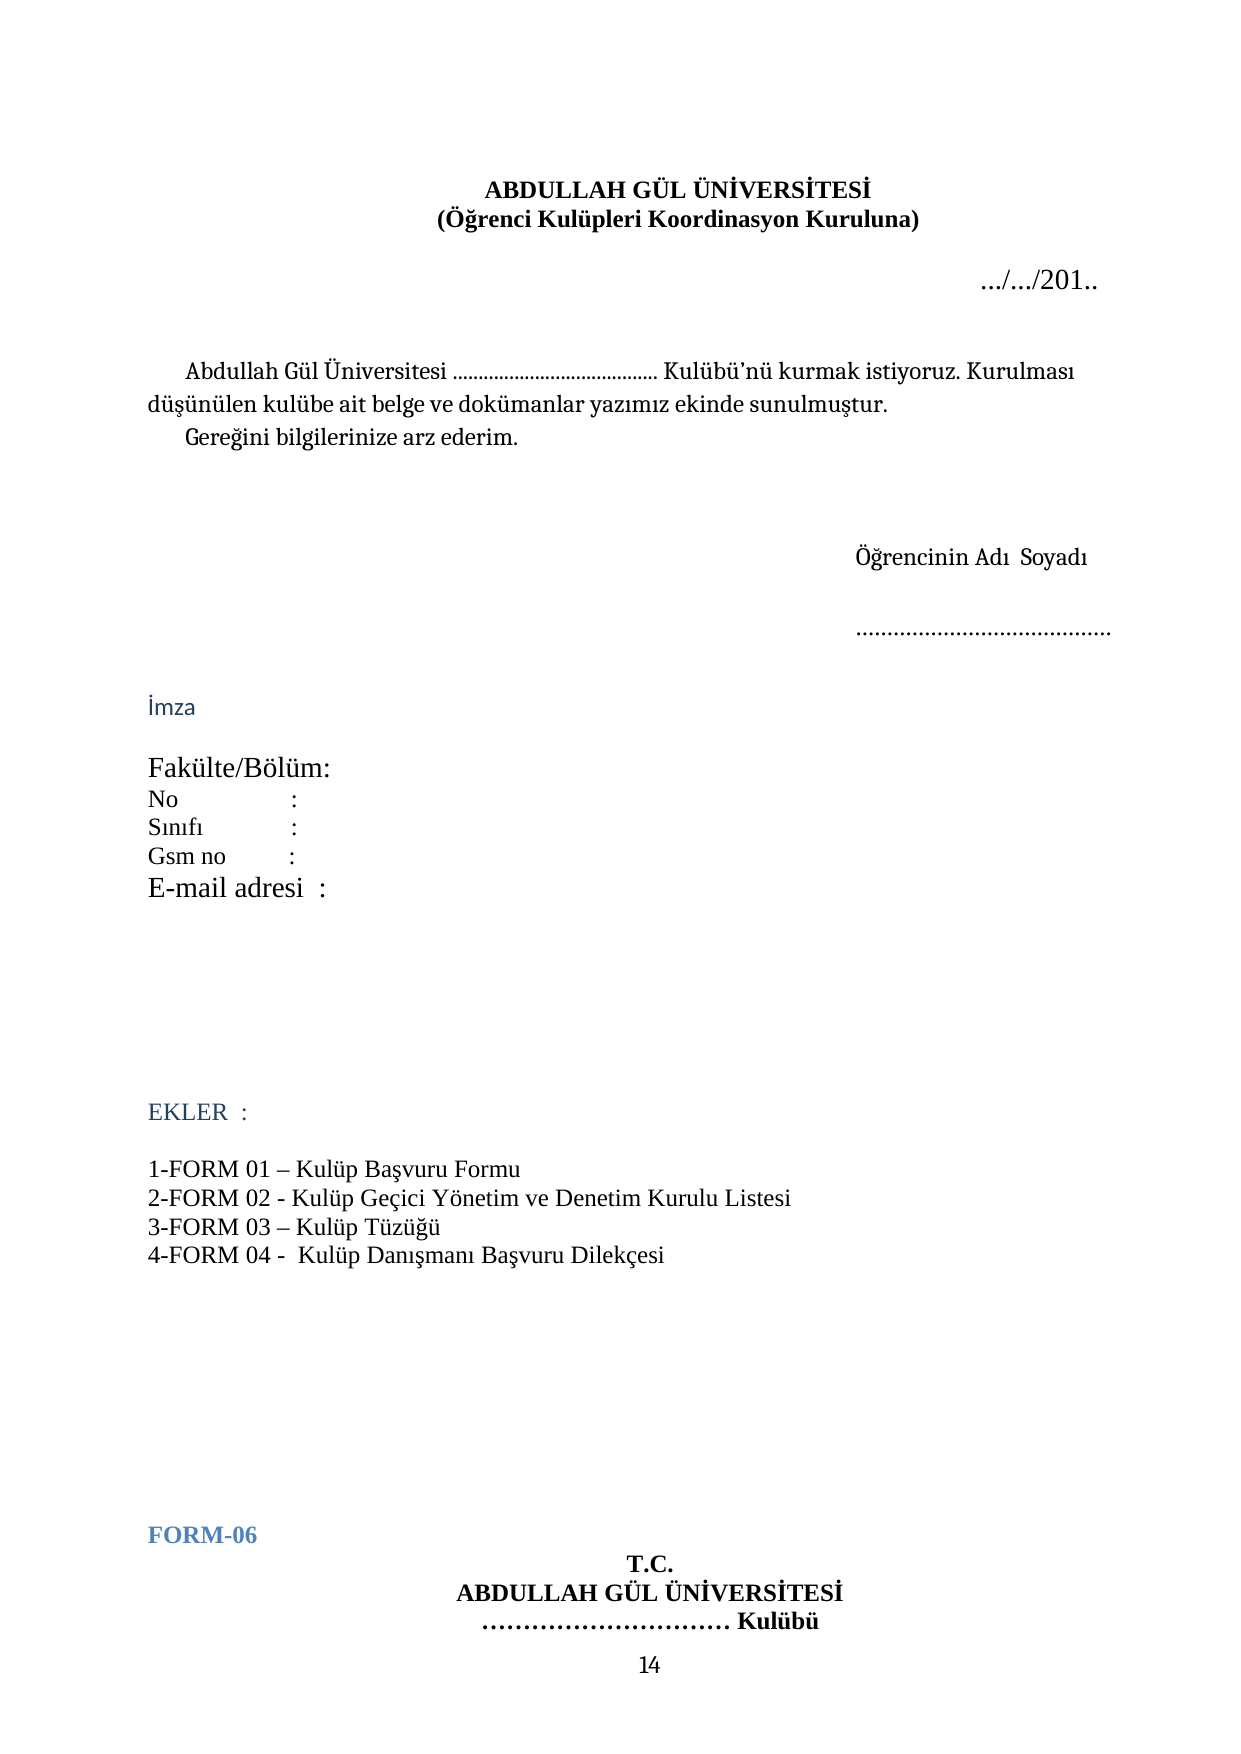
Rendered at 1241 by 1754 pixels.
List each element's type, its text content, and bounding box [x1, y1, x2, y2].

text 2-FORM 02 - Kulüp Geçici Yönetim ve Denetim Kurulu Listesi [148, 1183, 1152, 1212]
list 3-FORM 03 – Kulüp Tüzüğü [148, 1212, 1152, 1241]
text ABDULLAH GÜL ÜNİVERSİTESİ [148, 1578, 1152, 1606]
list 4-FORM 04 - Kulüp Danışmanı Başvuru Dilekçesi [148, 1241, 1152, 1269]
text Gsm no : [148, 841, 1208, 870]
text ......................................... [665, 584, 1208, 641]
text Sınıfı : [148, 812, 1208, 841]
text No : [148, 784, 1208, 812]
text Abdullah Gül Üniversitesi ........................................ Kulübü’nü kurmak istiyoruz. Kurulması düşünülen kulübe ait belge ve dokümanlar yazımız ekinde sunulmuştur. [148, 357, 1152, 419]
subtitle İmza [148, 691, 1152, 721]
text Öğrencinin Adı Soyadı [177, 542, 1152, 571]
text (Öğrenci Kulüpleri Koordinasyon Kuruluna) [148, 204, 1208, 233]
text E-mail adresi : [148, 870, 1152, 903]
text Fakülte/Bölüm: [148, 750, 1152, 784]
text ABDULLAH GÜL ÜNİVERSİTESİ [148, 176, 1208, 204]
text Gereğini bilgilerinize arz ederim. [148, 423, 1152, 452]
subtitle FORM-06 [148, 1520, 1152, 1549]
subtitle EKLER : [148, 1097, 1152, 1126]
text ………………………… Kulübü [148, 1606, 1152, 1635]
text 1-FORM 01 – Kulüp Başvuru Formu [148, 1154, 1152, 1183]
text T.C. [148, 1549, 1152, 1578]
text .../.../201.. [148, 262, 1152, 295]
